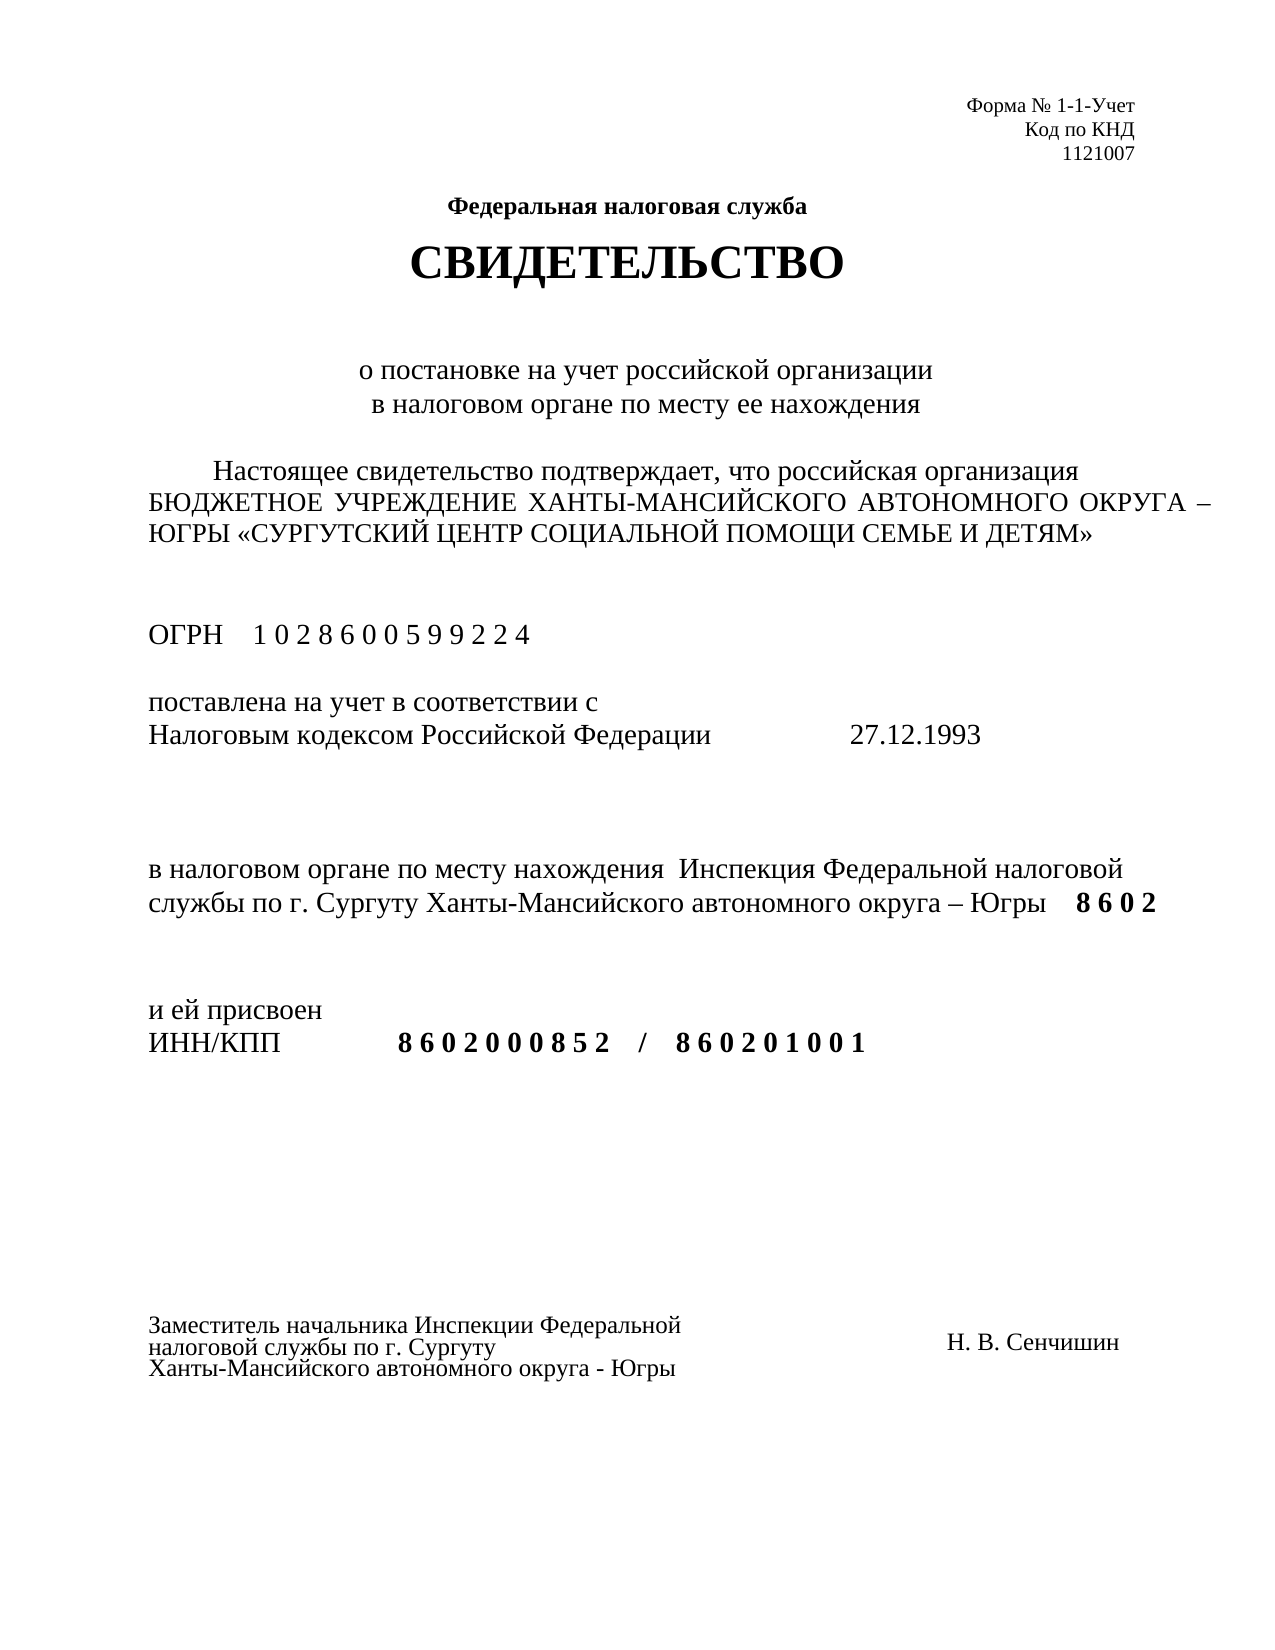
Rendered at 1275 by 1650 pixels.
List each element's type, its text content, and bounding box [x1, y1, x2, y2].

text БЮДЖЕТНОЕ УЧРЕЖДЕНИЕ ХАНТЫ-МАНСИЙСКОГО АВТОНОМНОГО ОКРУГА – ЮГРЫ «СУРГУТСКИЙ ЦЕНТР СОЦИАЛЬНОЙ ПОМОЩИ СЕМЬЕ И ДЕТЯМ» [148, 486, 1212, 549]
text Заместитель начальника Инспекции Федеральной [148, 1316, 1144, 1338]
text Ханты-Мансийского автономного округа - Югры [148, 1359, 1144, 1381]
text в налоговом органе по месту ее нахождения [148, 386, 1144, 419]
text ИНН/КПП 8 6 0 2 0 0 0 8 5 2 / 8 6 0 2 0 1 0 0 1 [148, 1025, 1144, 1059]
text Налоговым кодексом Российской Федерации 27.12.1993 [148, 717, 1144, 751]
text и ей присвоен [148, 992, 1144, 1025]
text о постановке на учет российской организации [148, 352, 1144, 386]
text налоговой службы по г. Сургуту [148, 1338, 1144, 1359]
text в налоговом органе по месту нахождения Инспекция Федеральной налоговой службы по г. Сургуту Ханты-Мансийского автономного округа – Югры 8 6 0 2 [148, 852, 1212, 919]
text Федеральная налоговая служба [148, 194, 1106, 219]
text поставлена на учет в соответствии с [148, 684, 1144, 717]
text СВИДЕТЕЛЬСТВО [148, 240, 1106, 288]
text ОГРН 1 0 2 8 6 0 0 5 9 9 2 2 4 [148, 617, 1144, 650]
text Настоящее свидетельство подтверждает, что российская организация [148, 453, 1144, 486]
